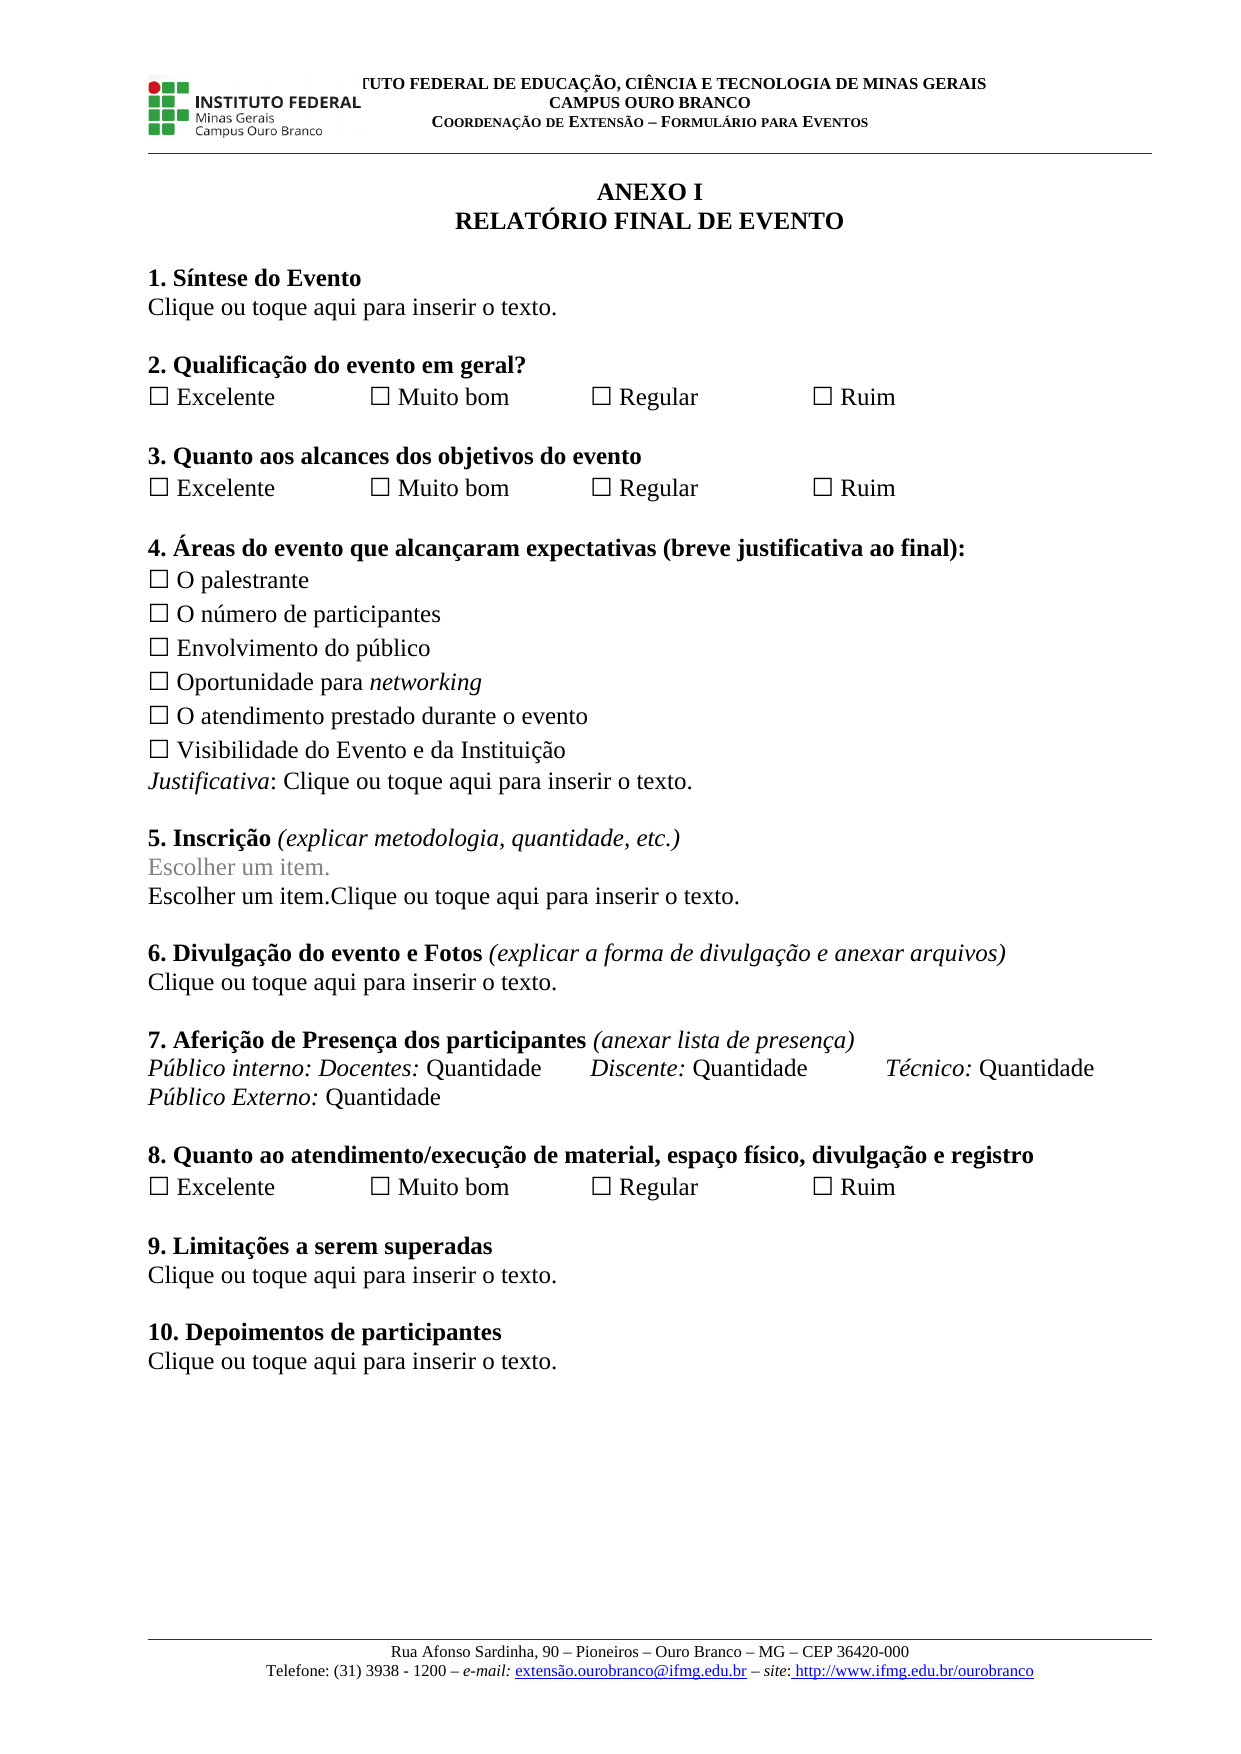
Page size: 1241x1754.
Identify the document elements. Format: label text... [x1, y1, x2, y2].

text 1. Síntese do Evento [148, 263, 1152, 292]
picture [319, 75, 366, 138]
text 2. Qualificação do evento em geral? [148, 350, 1152, 378]
text Excelente Muito bom Regular Ruim [148, 470, 1152, 504]
text 8. Quanto ao atendimento/execução de material, espaço físico, divulgação e registro [148, 1140, 1152, 1168]
text Visibilidade do Evento e da Instituição [148, 732, 1152, 766]
text 3. Quanto aos alcances dos objetivos do evento [148, 441, 1152, 470]
text 4. Áreas do evento que alcançaram expectativas (breve justificativa ao final): [148, 533, 1152, 562]
text Justificativa: [148, 766, 1152, 795]
text 6. Divulgação do evento e Fotos (explicar a forma de divulgação e anexar arquivos) [148, 938, 1152, 967]
text RELATÓRIO FINAL DE EVENTO [148, 206, 1152, 235]
text Público Externo: [148, 1082, 1152, 1111]
text Excelente Muito bom Regular Ruim [148, 378, 1152, 412]
text Excelente Muito bom Regular Ruim [148, 1168, 1152, 1202]
text ANEXO I [148, 177, 1152, 206]
text 5. Inscrição (explicar metodologia, quantidade, etc.) [148, 823, 1152, 852]
text Envolvimento do público [148, 630, 1152, 664]
text 10. Depoimentos de participantes [148, 1317, 1152, 1346]
text O palestrante [148, 562, 1152, 596]
text Público interno: Docentes: Discente: Técnico: [148, 1053, 1152, 1082]
text O atendimento prestado durante o evento [148, 698, 1152, 732]
text 9. Limitações a serem superadas [148, 1231, 1152, 1260]
text O número de participantes [148, 596, 1152, 630]
text Oportunidade para networking [148, 664, 1152, 698]
text 7. Aferição de Presença dos participantes (anexar lista de presença) [148, 1025, 1152, 1053]
